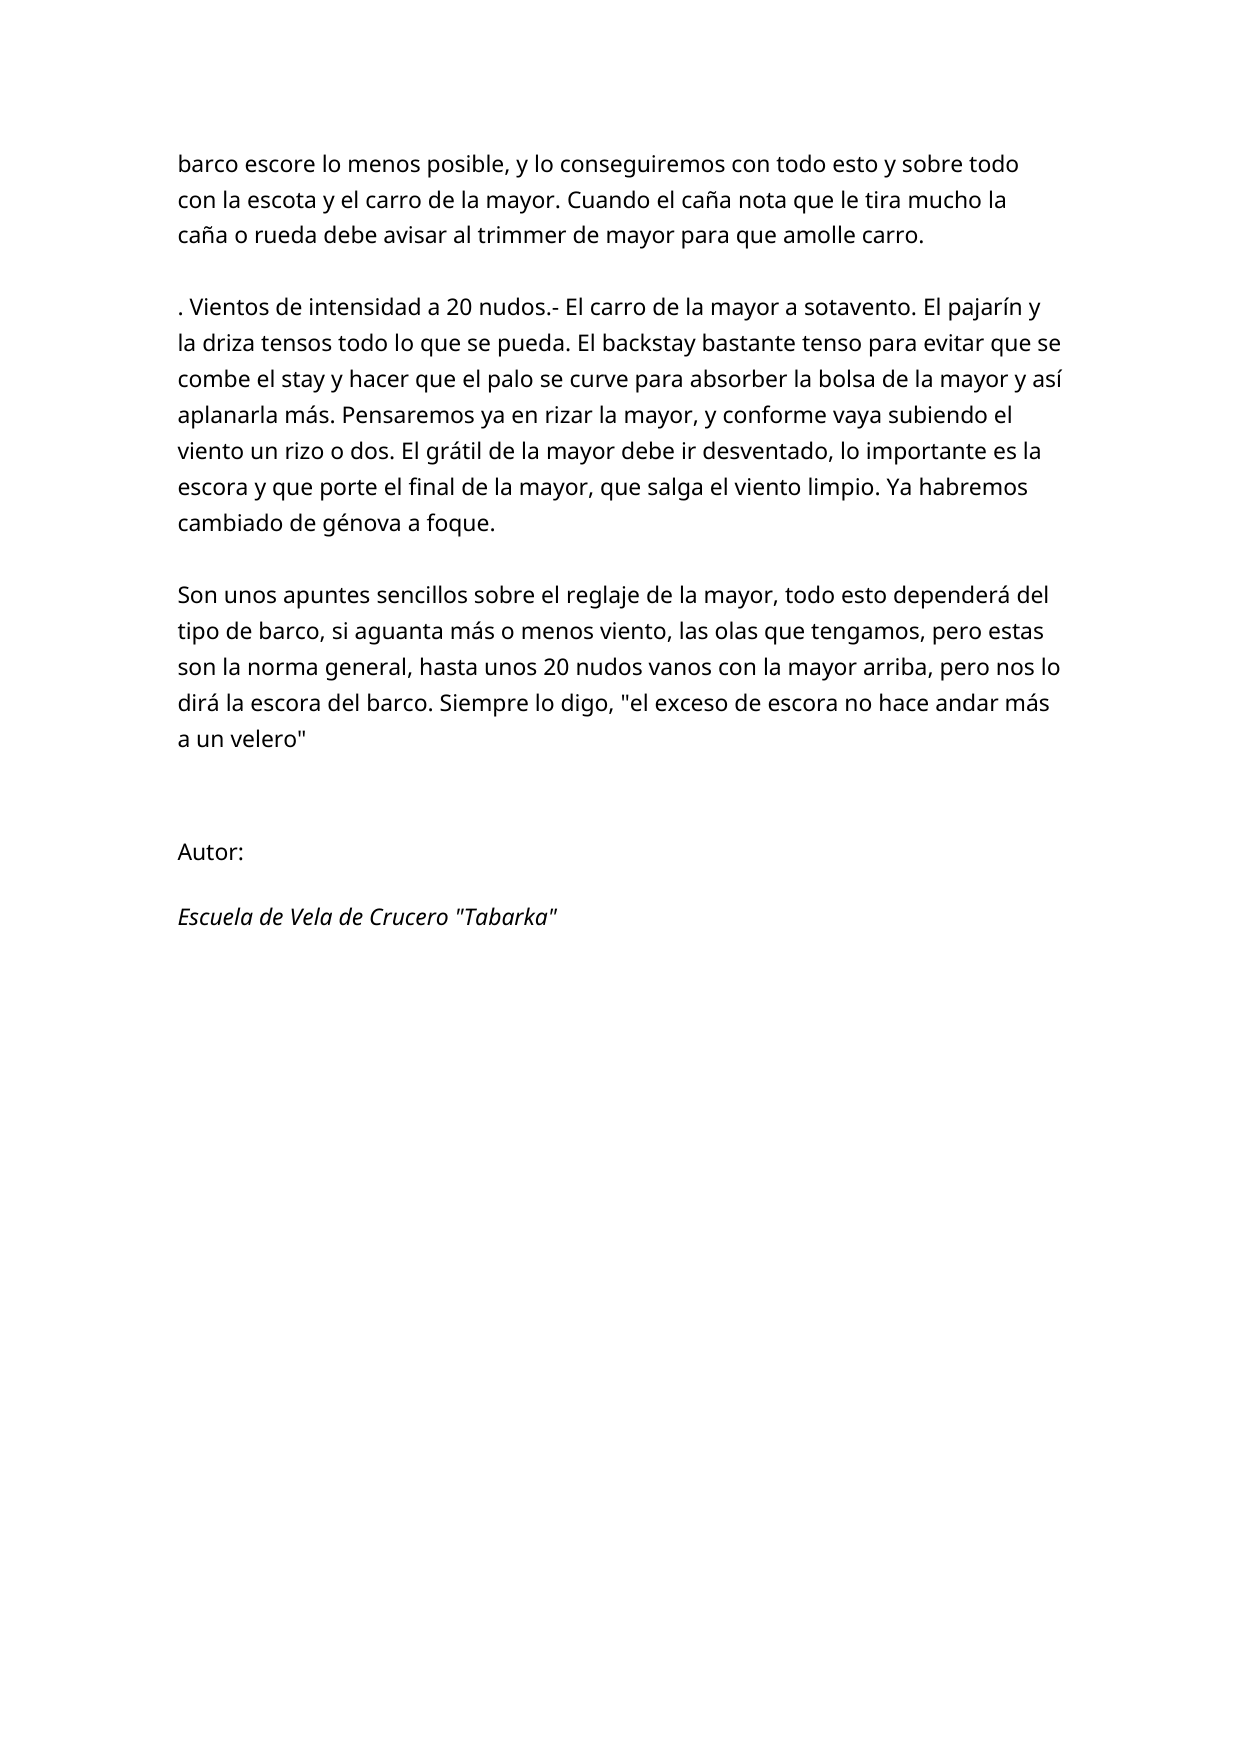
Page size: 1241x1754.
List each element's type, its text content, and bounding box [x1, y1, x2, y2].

text Autor: [177, 836, 1063, 867]
text Escuela de Vela de Crucero "Tabarka" [177, 901, 1063, 932]
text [177, 148, 1063, 754]
